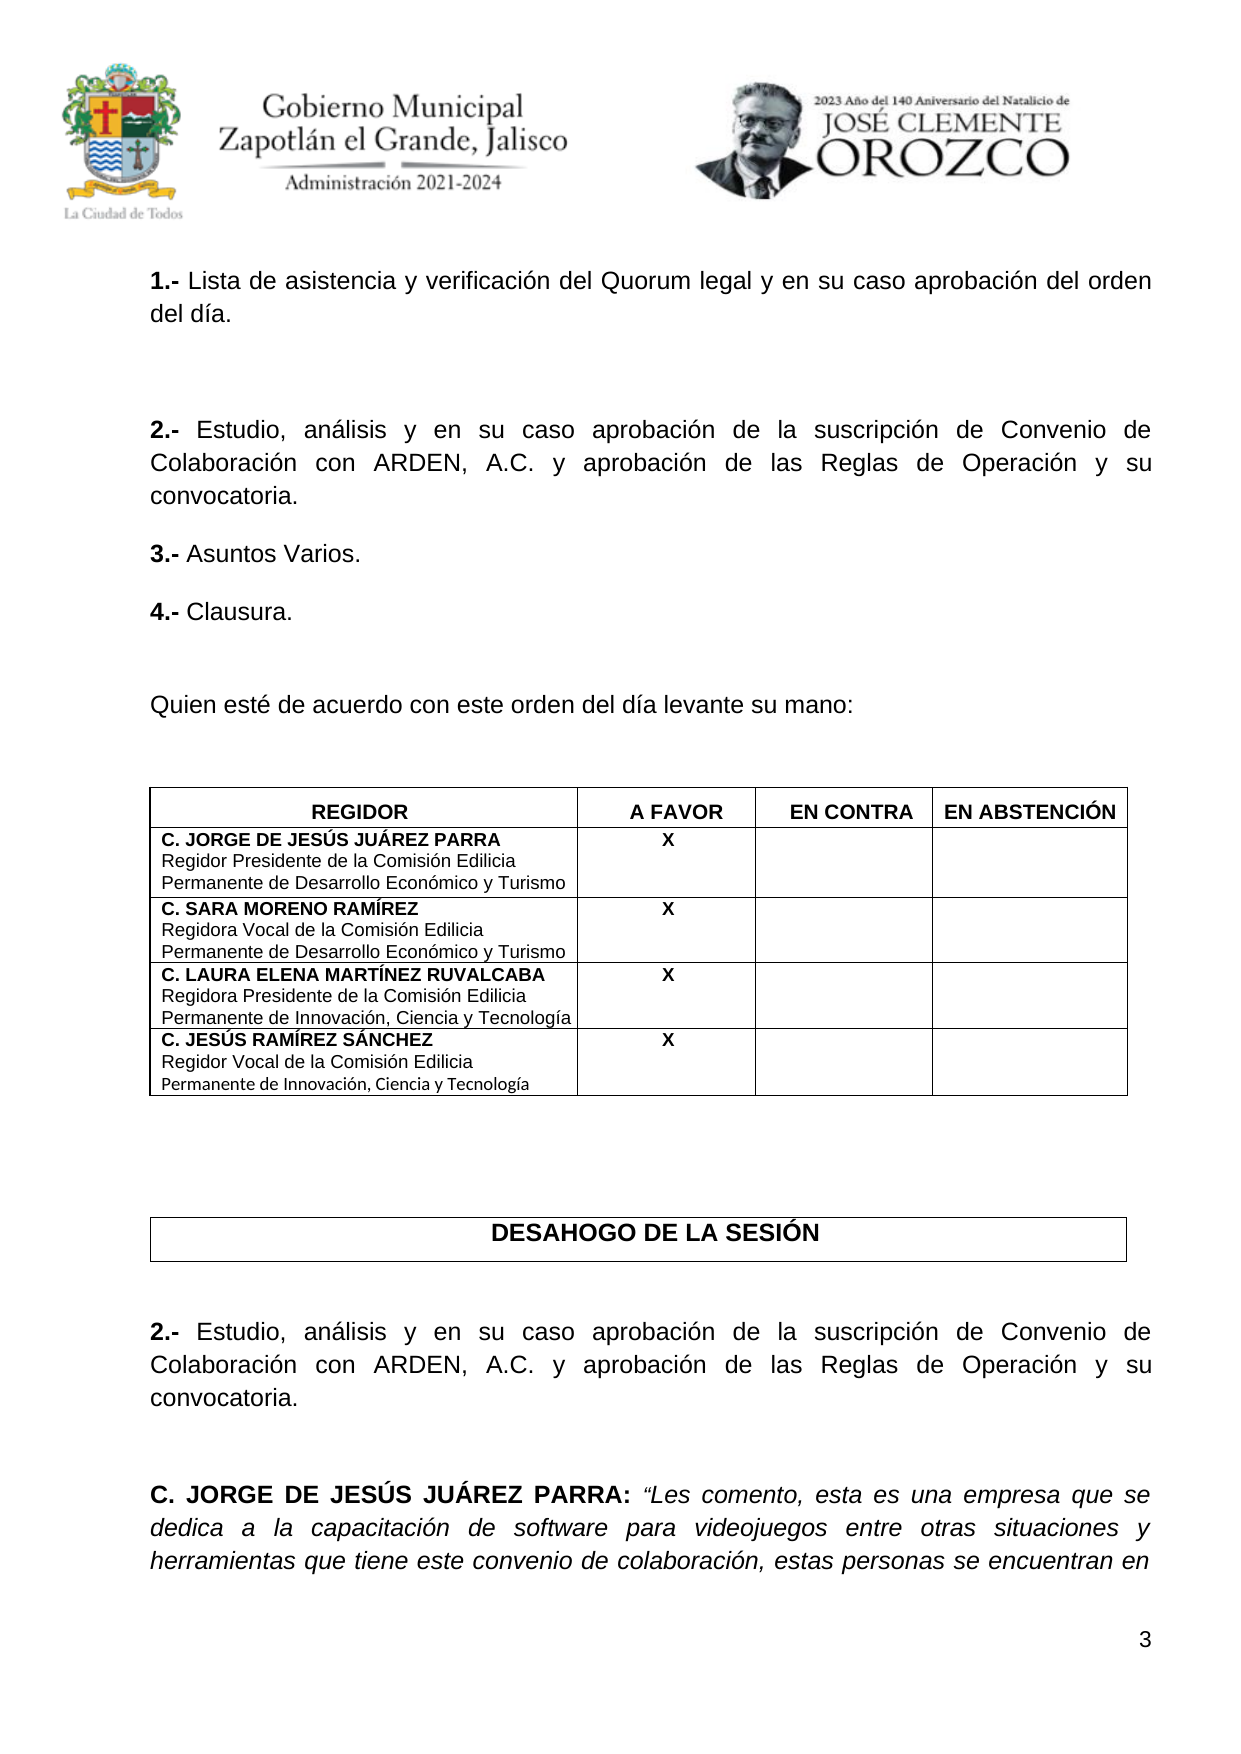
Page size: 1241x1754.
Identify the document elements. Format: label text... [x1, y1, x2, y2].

table_cell [756, 898, 932, 962]
text 3.- Asuntos Varios. [150, 539, 1154, 568]
table_cell C. JESÚS RAMÍREZ SÁNCHEZ Regidor Vocal de la Comisión Edilicia Permanente de Innovación, Ciencia y Tecnología [151, 1029, 577, 1095]
table_cell [933, 828, 1127, 897]
table_header REGIDOR [151, 788, 577, 827]
text 4.- Clausura. [150, 597, 1154, 626]
table_header EN CONTRA [756, 788, 932, 827]
text 2.- Estudio, análisis y en su caso aprobación de la suscripción de Convenio de Colaboración con ARDEN, A.C. y aprobación de las Reglas de Operación y su convocatoria. [150, 415, 1154, 510]
table_cell [933, 1029, 1127, 1095]
table_cell C. SARA MORENO RAMÍREZ Regidora Vocal de la Comisión Edilicia Permanente de Desarrollo Económico y Turismo [151, 898, 577, 962]
table_header DESAHOGO DE LA SESIÓN [151, 1218, 1126, 1261]
table_cell [933, 963, 1127, 1028]
text Quien esté de acuerdo con este orden del día levante su mano: [150, 690, 1186, 719]
table_cell [933, 898, 1127, 962]
table_header EN ABSTENCIÓN [933, 788, 1127, 827]
table_cell X [578, 963, 755, 1028]
table_cell X [578, 898, 755, 962]
table_cell [756, 1029, 932, 1095]
table_cell C. LAURA ELENA MARTÍNEZ RUVALCABA Regidora Presidente de la Comisión Edilicia Permanente de Innovación, Ciencia y Tecnología [151, 963, 577, 1028]
table_cell X [578, 1029, 755, 1095]
table_cell [756, 963, 932, 1028]
picture [0, 17, 1241, 241]
table_cell [756, 828, 932, 897]
table_header A FAVOR [578, 788, 755, 827]
text 1.- Lista de asistencia y verificación del Quorum legal y en su caso aprobación del orden del día. [150, 266, 1154, 328]
text 2.- Estudio, análisis y en su caso aprobación de la suscripción de Convenio de Colaboración con ARDEN, A.C. y aprobación de las Reglas de Operación y su convocatoria. [150, 1317, 1154, 1412]
table_cell C. JORGE DE JESÚS JUÁREZ PARRA Regidor Presidente de la Comisión Edilicia Permanente de Desarrollo Económico y Turismo [151, 828, 577, 897]
table_cell X [578, 828, 755, 897]
